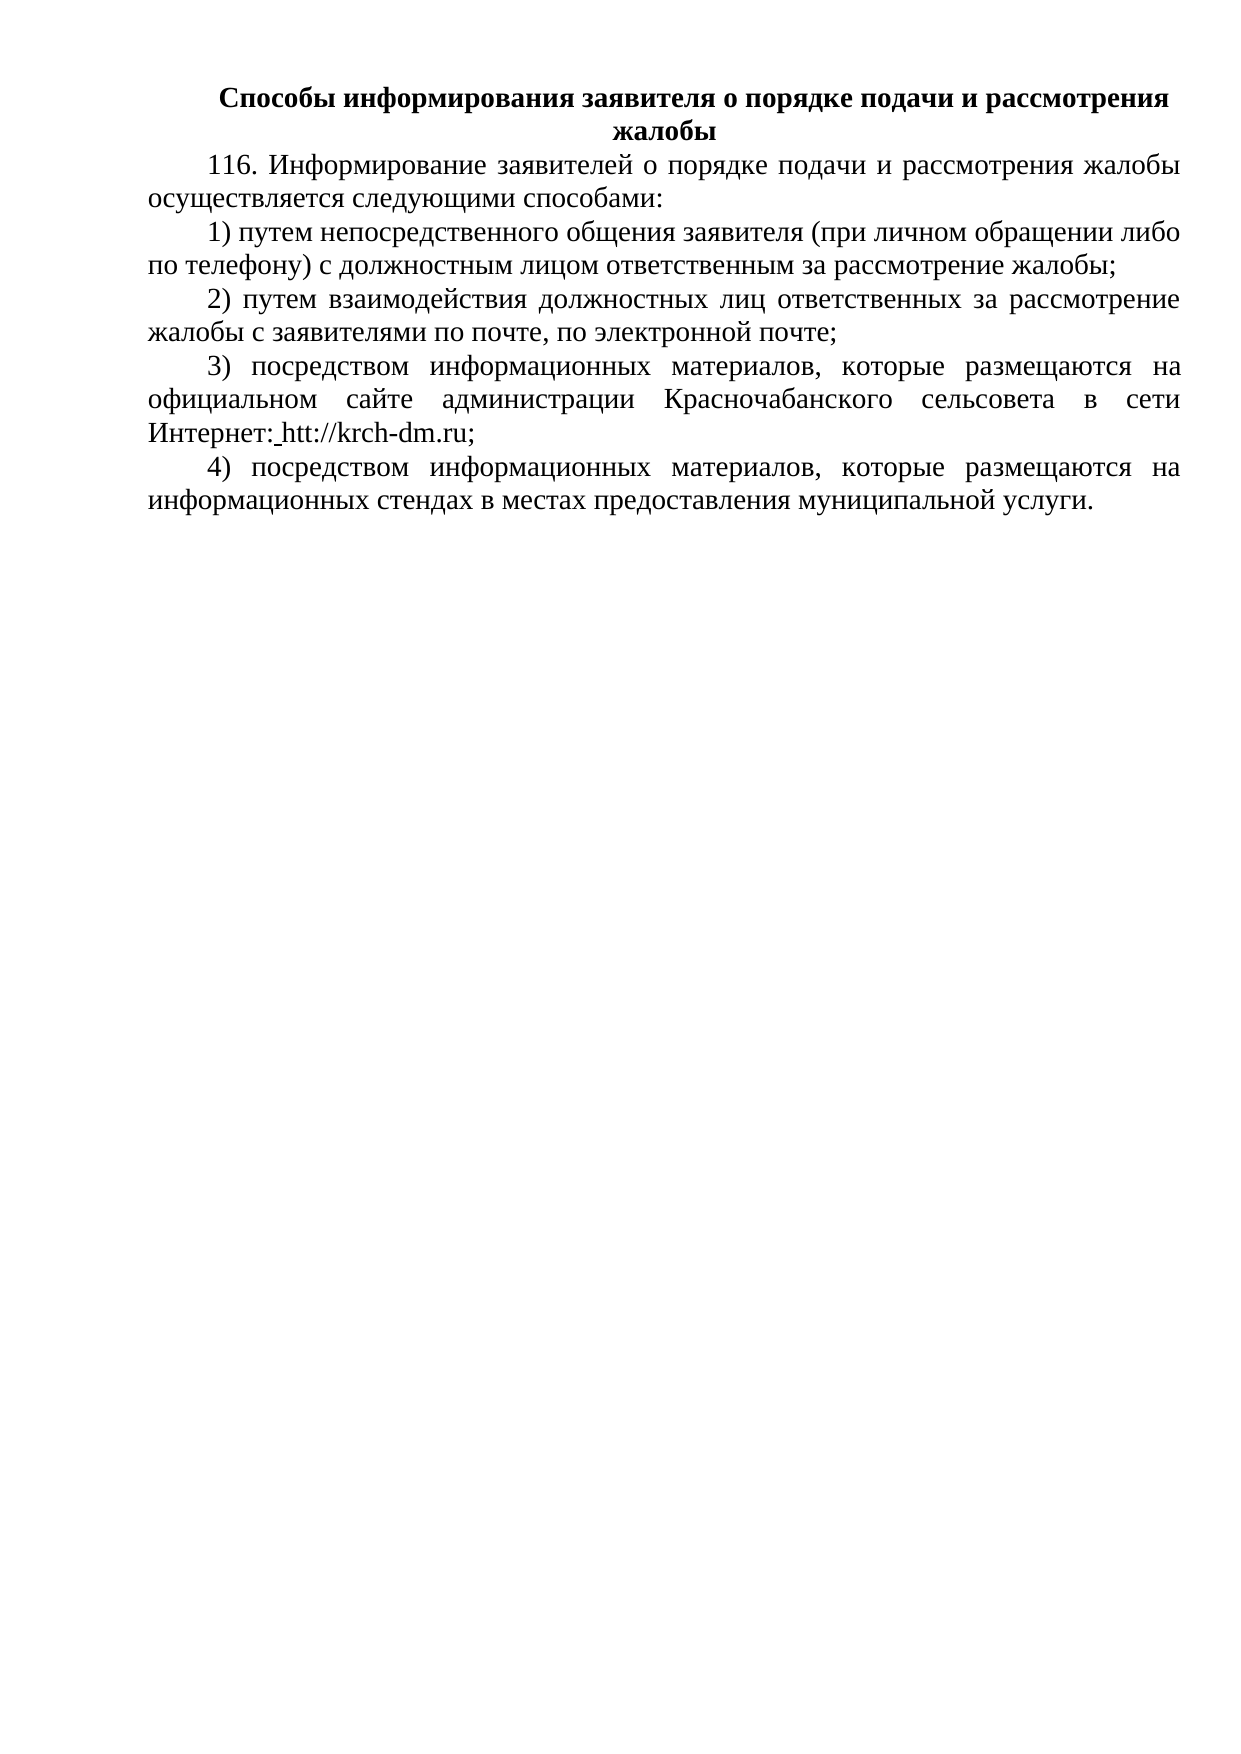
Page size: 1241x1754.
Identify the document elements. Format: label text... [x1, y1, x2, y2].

text 2) путем взаимодействия должностных лиц ответственных за рассмотрение жалобы с заявителями по почте, по электронной почте; [148, 281, 1181, 348]
text 4) посредством информационных материалов, которые размещаются на информационных стендах в местах предоставления муниципальной услуги. [148, 449, 1181, 516]
text Способы информирования заявителя о порядке подачи и рассмотрения жалобы [148, 80, 1181, 147]
text 3) посредством информационных материалов, которые размещаются на официальном сайте администрации Красночабанского сельсовета в сети Интернет: htt://krch-dm.ru; [148, 348, 1181, 449]
text 1) путем непосредственного общения заявителя (при личном обращении либо по телефону) с должностным лицом ответственным за рассмотрение жалобы; [148, 214, 1181, 281]
text 116. Информирование заявителей о порядке подачи и рассмотрения жалобы осуществляется следующими способами: [148, 147, 1181, 214]
